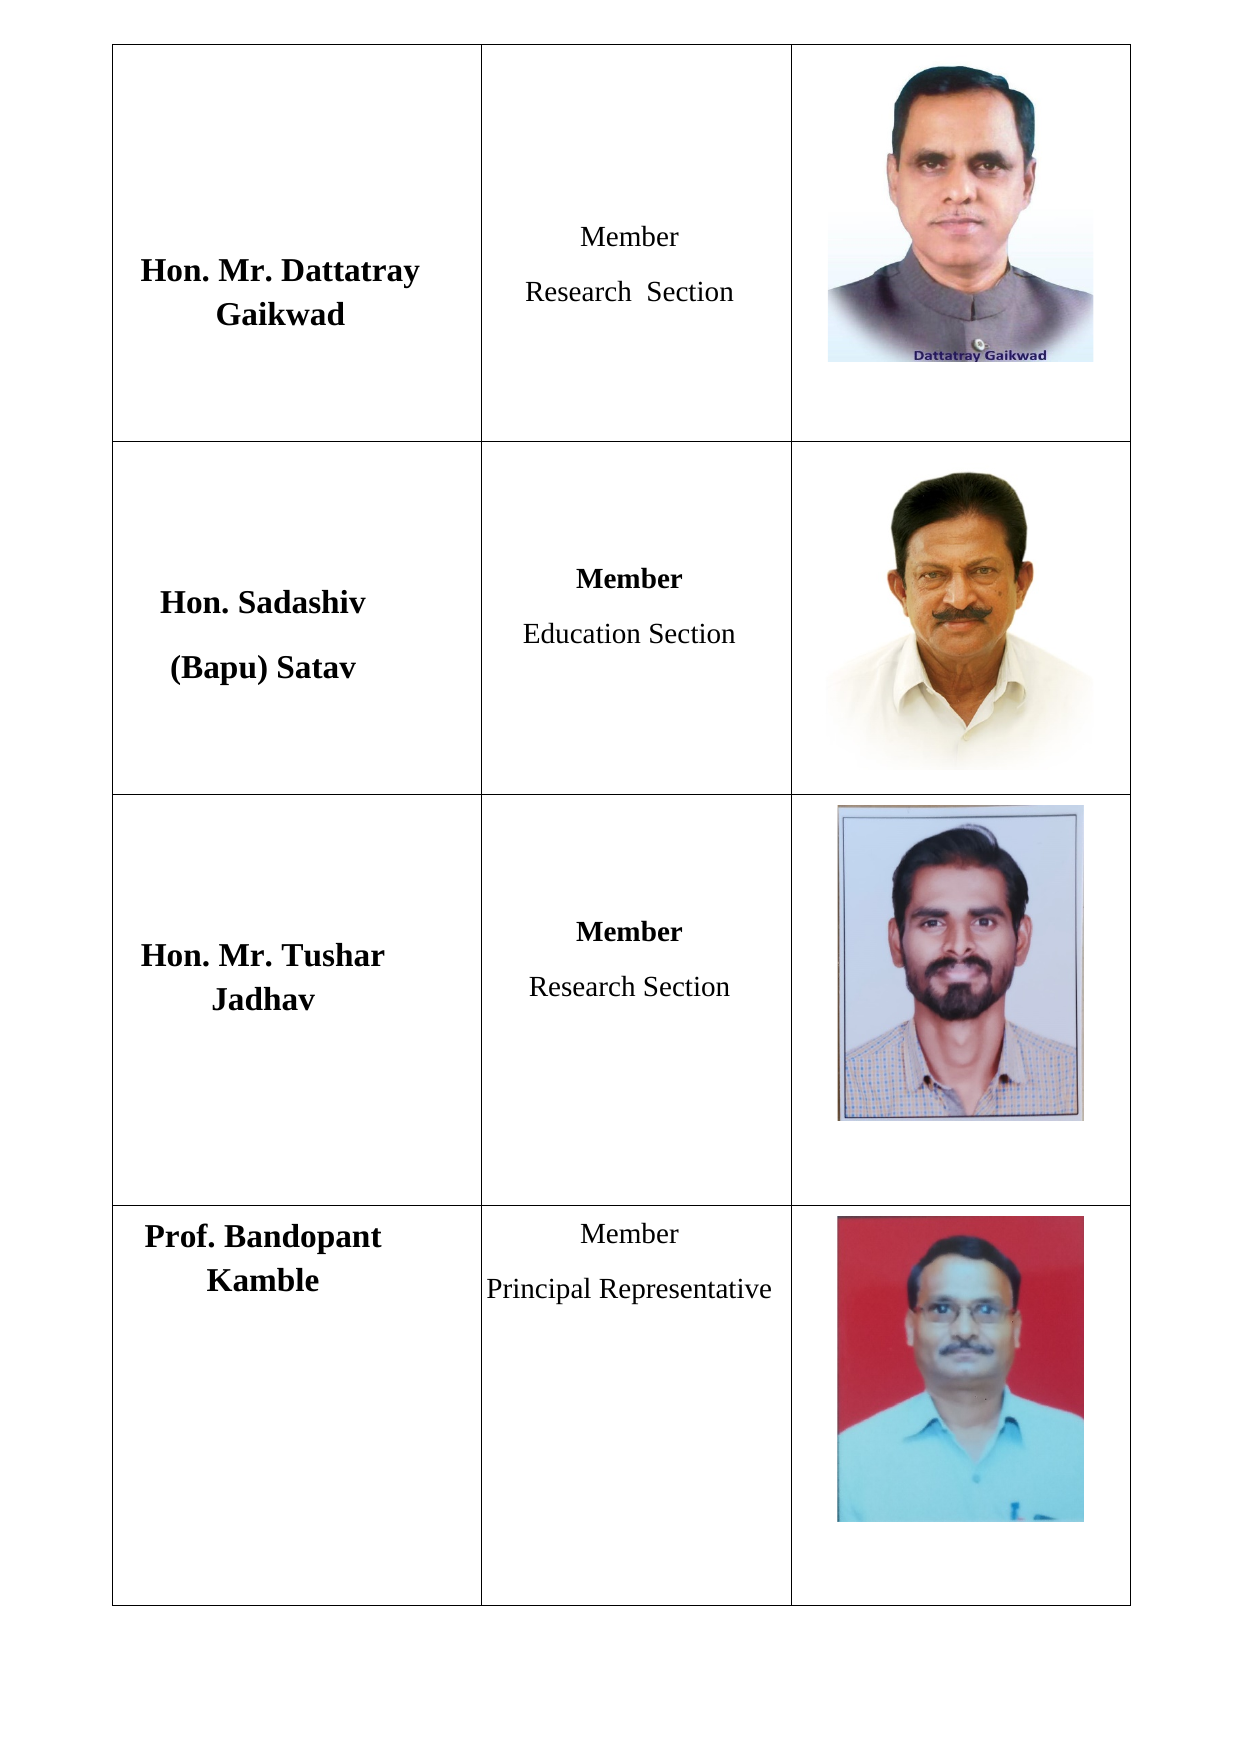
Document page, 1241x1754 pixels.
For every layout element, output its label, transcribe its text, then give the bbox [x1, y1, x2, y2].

table_cell [792, 442, 1130, 794]
picture [822, 452, 1099, 770]
picture [837, 1216, 1084, 1522]
table_cell Hon. Mr. Tushar Jadhav [113, 795, 481, 1205]
table_cell Member Principal Representative [482, 1206, 791, 1605]
table_cell Member Research Section [482, 795, 791, 1205]
table_cell [792, 1206, 1130, 1605]
table_cell Hon. Sadashiv (Bapu) Satav [113, 442, 481, 794]
table_cell Prof. Bandopant Kamble [113, 1206, 481, 1605]
table_cell Member Research Section [482, 45, 791, 441]
table_cell Member Education Section [482, 442, 791, 794]
picture [837, 805, 1084, 1121]
table_cell Hon. Mr. Dattatray Gaikwad [113, 45, 481, 441]
picture [827, 55, 1094, 362]
table_cell [792, 795, 1130, 1205]
table_cell [792, 45, 1130, 441]
